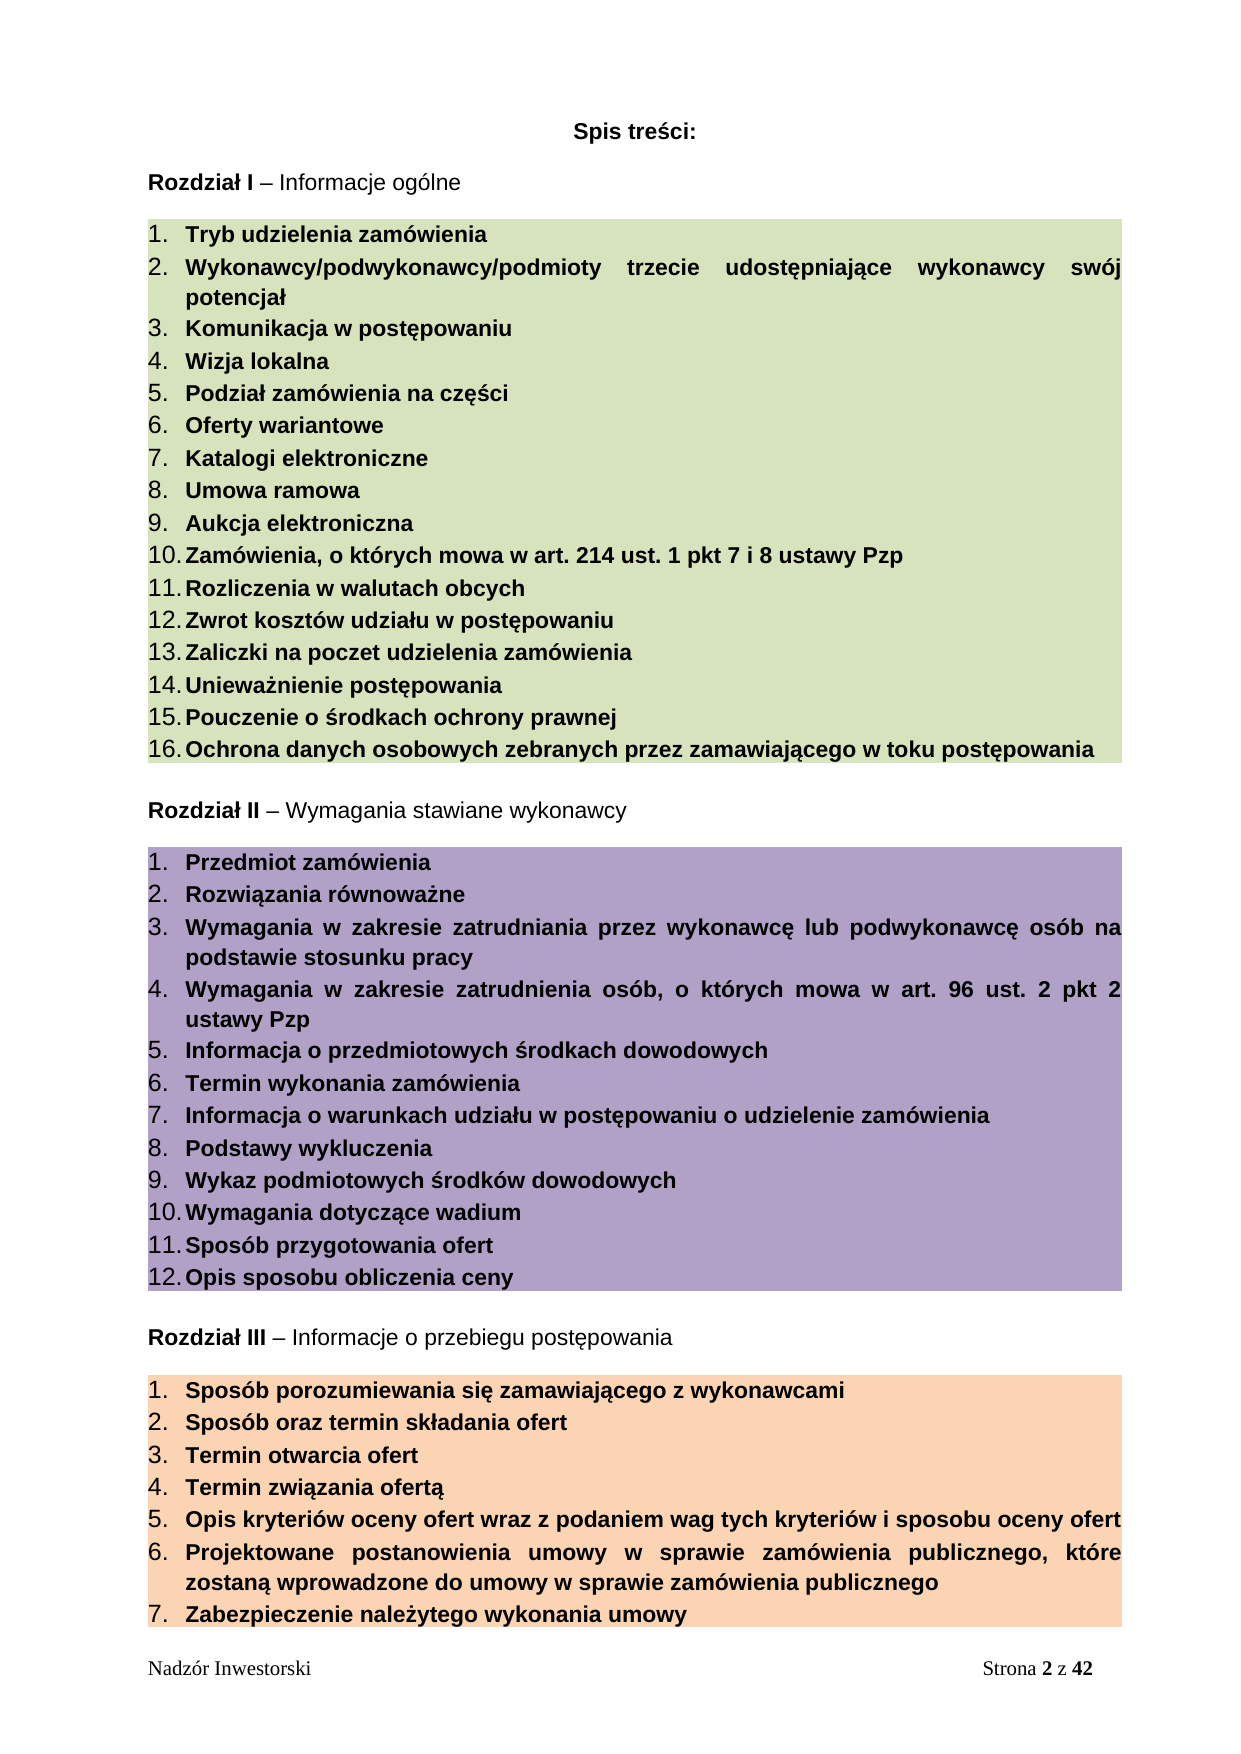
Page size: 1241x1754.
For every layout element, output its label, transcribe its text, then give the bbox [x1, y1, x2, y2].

list Opis kryteriów oceny ofert wraz z podaniem wag tych kryteriów i sposobu oceny ofert [148, 1504, 1122, 1533]
list Podstawy wykluczenia [148, 1133, 1122, 1161]
list Katalogi elektroniczne [148, 443, 1122, 472]
text Rozdział II – Wymagania stawiane wykonawcy [148, 767, 1122, 823]
list Unieważnienie postępowania [148, 670, 1122, 698]
list Ochrona danych osobowych zebranych przez zamawiającego w toku postępowania [148, 734, 1122, 763]
list Zabezpieczenie należytego wykonania umowy [148, 1598, 1122, 1627]
list Termin wykonania zamówienia [148, 1068, 1122, 1097]
list Projektowane postanowienia umowy w sprawie zamówienia publicznego, które zostaną wprowadzone do umowy w sprawie zamówienia publicznego [148, 1537, 1122, 1595]
list Zwrot kosztów udziału w postępowaniu [148, 605, 1122, 634]
list Wymagania w zakresie zatrudniania przez wykonawcę lub podwykonawcę osób na podstawie stosunku pracy [148, 912, 1122, 970]
list Tryb udzielenia zamówienia [148, 219, 1122, 248]
list Zamówienia, o których mowa w art. 214 ust. 1 pkt 7 i 8 ustawy Pzp [148, 540, 1122, 569]
list Aukcja elektroniczna [148, 508, 1122, 536]
list Przedmiot zamówienia [148, 847, 1122, 876]
list Zaliczki na poczet udzielenia zamówienia [148, 637, 1122, 666]
list Pouczenie o środkach ochrony prawnej [148, 702, 1122, 731]
list Sposób porozumiewania się zamawiającego z wykonawcami [148, 1375, 1122, 1403]
list Wymagania w zakresie zatrudnienia osób, o których mowa w art. 96 ust. 2 pkt 2 ustawy Pzp [148, 974, 1122, 1032]
list Wykonawcy/podwykonawcy/podmioty trzecie udostępniające wykonawcy swój potencjał [148, 252, 1122, 310]
text Rozdział III – Informacje o przebiegu postępowania [148, 1294, 1122, 1351]
list Termin związania ofertą [148, 1472, 1122, 1501]
list Wymagania dotyczące wadium [148, 1197, 1122, 1226]
list Wizja lokalna [148, 346, 1122, 374]
list Termin otwarcia ofert [148, 1439, 1122, 1468]
list Podział zamówienia na części [148, 378, 1122, 407]
list Informacja o warunkach udziału w postępowaniu o udzielenie zamówienia [148, 1100, 1122, 1129]
list Oferty wariantowe [148, 411, 1122, 439]
list Opis sposobu obliczenia ceny [148, 1262, 1122, 1291]
list Informacja o przedmiotowych środkach dowodowych [148, 1035, 1122, 1064]
list Rozliczenia w walutach obcych [148, 572, 1122, 601]
list Sposób oraz termin składania ofert [148, 1407, 1122, 1436]
list Umowa ramowa [148, 475, 1122, 504]
list Rozwiązania równoważne [148, 879, 1122, 908]
text Rozdział I – Informacje ogólne [148, 169, 1122, 195]
list Komunikacja w postępowaniu [148, 313, 1122, 342]
list Sposób przygotowania ofert [148, 1230, 1122, 1258]
text Spis treści: [148, 118, 1122, 144]
list Wykaz podmiotowych środków dowodowych [148, 1165, 1122, 1194]
